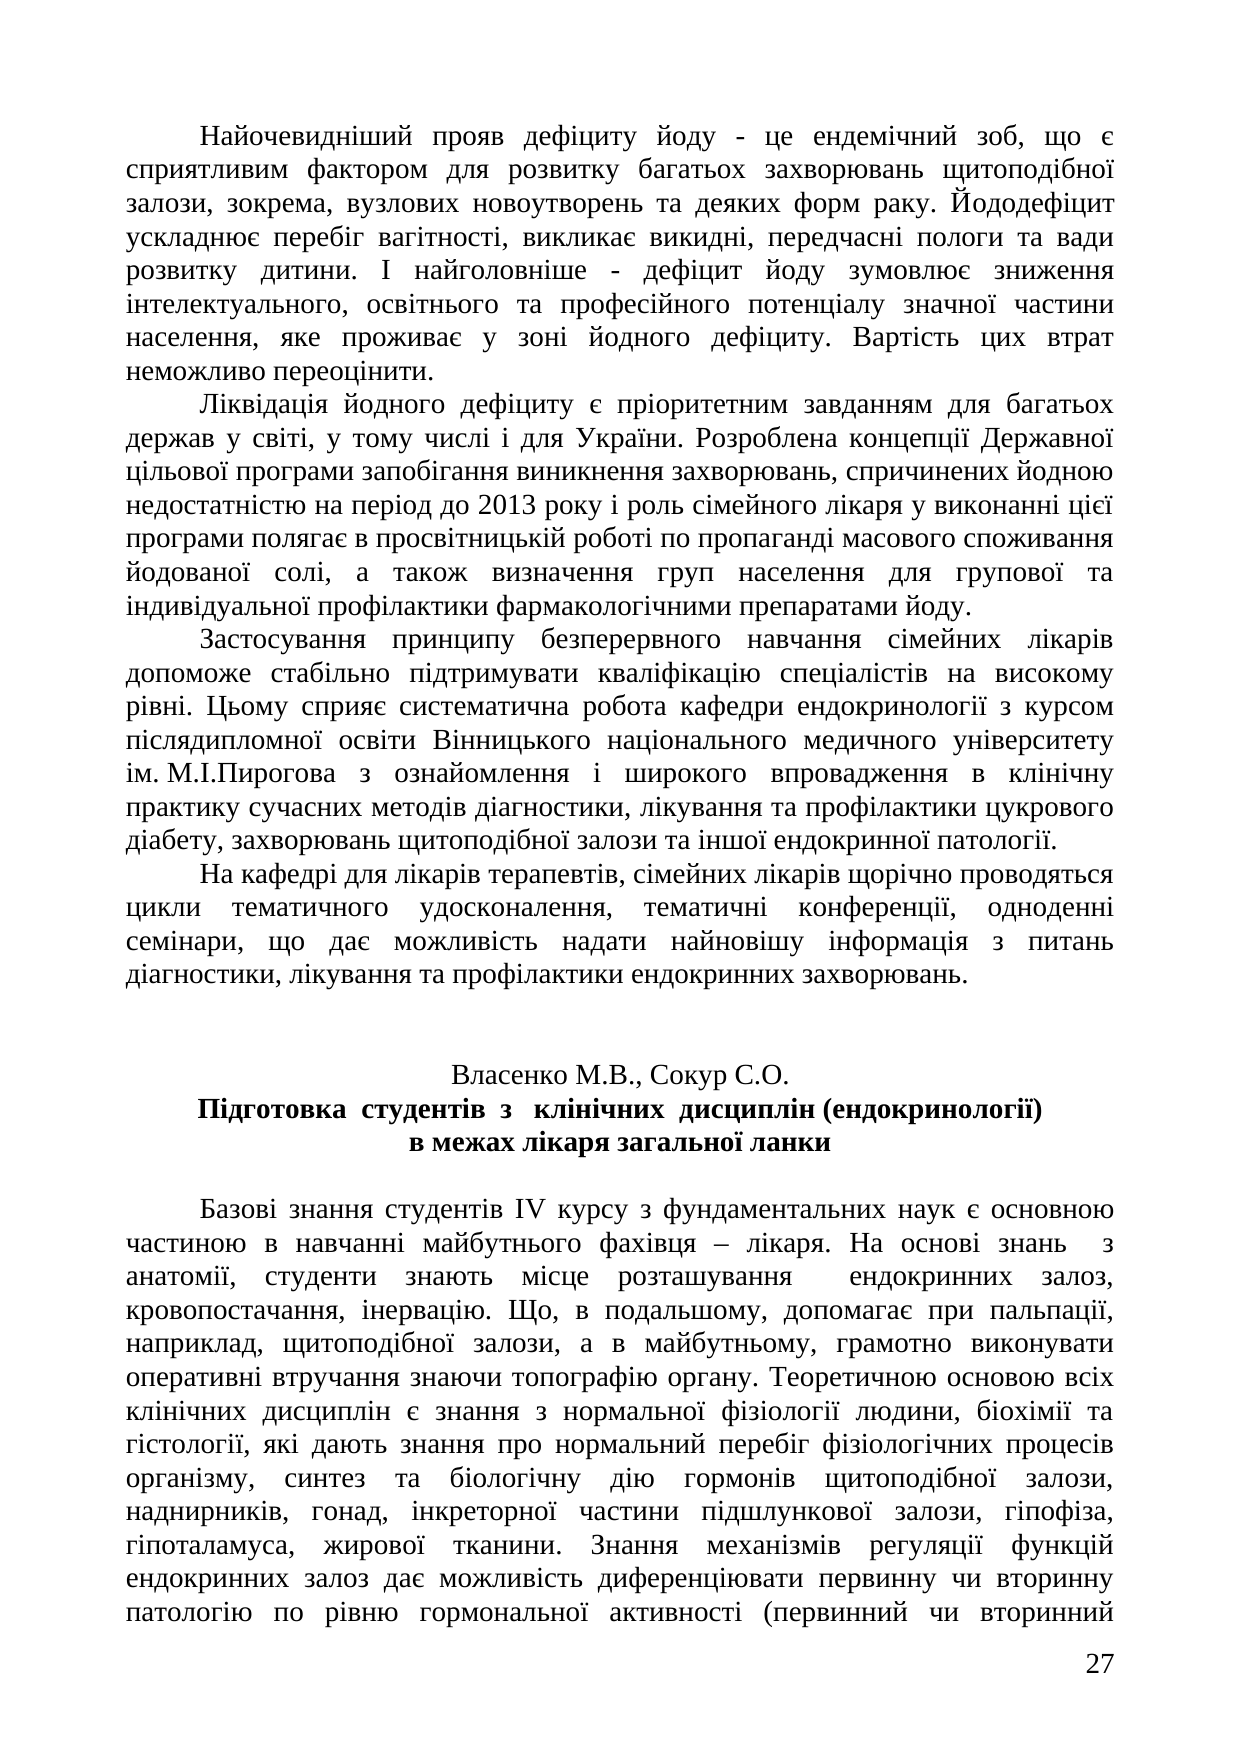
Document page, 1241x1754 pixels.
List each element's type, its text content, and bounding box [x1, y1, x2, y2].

text Найочевидніший прояв дефіциту йоду - це ендемічний зоб, що є сприятливим фактором для розвитку багатьох захворювань щитоподібної залози, зокрема, вузлових новоутворень та деяких форм раку. Йододефіцит ускладнює перебіг вагітності, викликає викидні, передчасні пологи та вади розвитку дитини. І найголовніше - дефіцит йоду зумовлює зниження інтелектуального, освітнього та професійного потенціалу значної частини населення, яке проживає у зоні йодного дефіциту. Вартість цих втрат неможливо переоцінити. [126, 118, 1115, 386]
text Ліквідація йодного дефіциту є пріоритетним завданням для багатьох держав у світі, у тому числі і для України. Розроблена концепції Державної цільової програми запобігання виникнення захворювань, спричинених йодною недостатністю на період до 2013 року і роль сімейного лікаря у виконанні цієї програми полягає в просвітницькій роботі по пропаганді масового споживання йодованої солі, а також визначення груп населення для групової та індивідуальної профілактики фармакологічними препаратами йоду. [126, 386, 1115, 621]
text Власенко М.В., Сокур С.О. [126, 1057, 1115, 1091]
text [126, 1191, 1115, 1627]
text Застосування принципу безперервного навчання сімейних лікарів допоможе стабільно підтримувати кваліфікацію спеціалістів на високому рівні. Цьому сприяє систематична робота кафедри ендокринології з курсом післядипломної освіти Вінницького національного медичного університету ім. М.І.Пирогова з ознайомлення і широкого впровадження в клінічну практику сучасних методів діагностики, лікування та профілактики цукрового діабету, захворювань щитоподібної залози та іншої ендокринної патології. [126, 621, 1115, 856]
text в межах лікаря загальної ланки [126, 1124, 1115, 1158]
text Підготовка студентів з клінічних дисциплін (ендокринології) [126, 1091, 1115, 1124]
text На кафедрі для лікарів терапевтів, сімейних лікарів щорічно проводяться цикли тематичного удосконалення, тематичні конференції, одноденні семінари, що дає можливість надати найновішу інформація з питань діагностики, лікування та профілактики ендокринних захворювань. [126, 856, 1115, 990]
